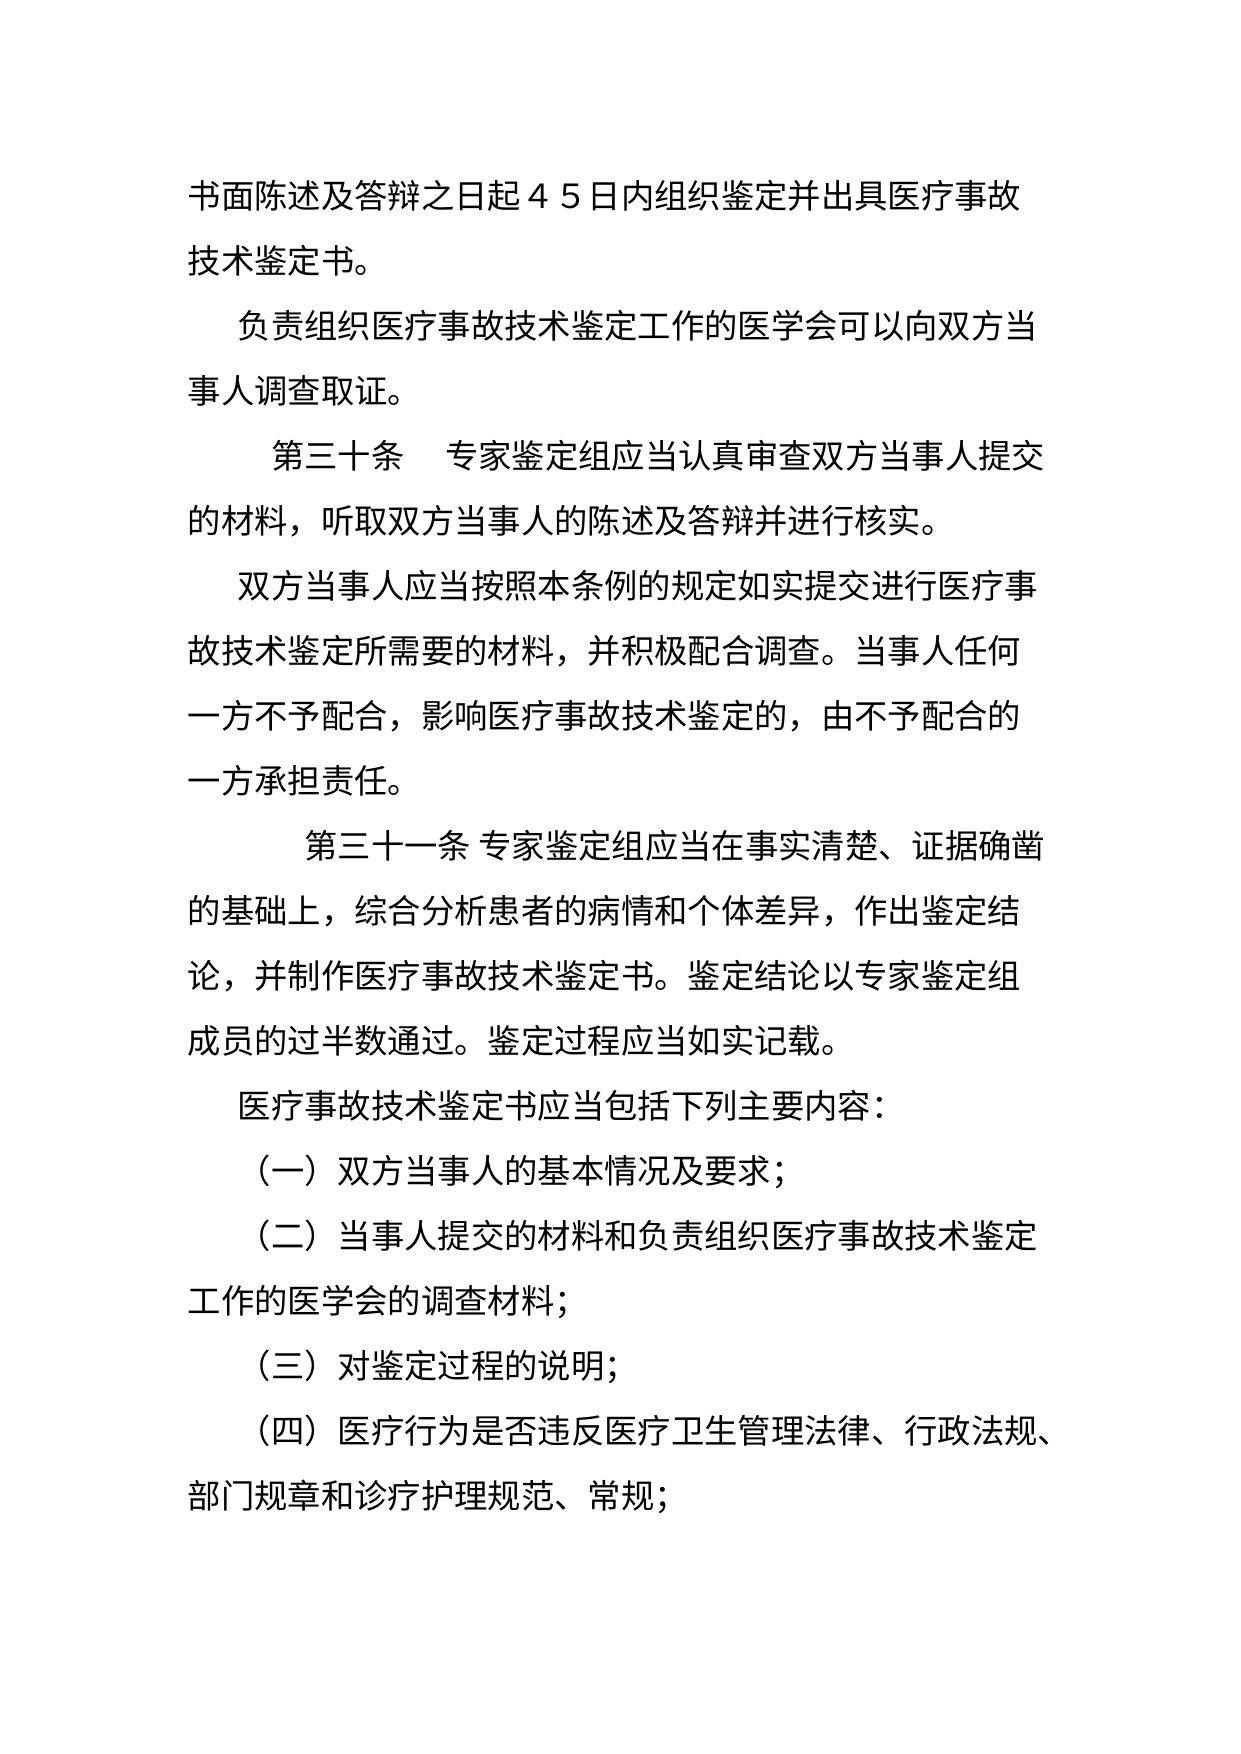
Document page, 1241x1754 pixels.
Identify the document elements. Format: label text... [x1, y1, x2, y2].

text 双方当事人应当按照本条例的规定如实提交进行医疗事故技术鉴定所需要的材料，并积极配合调查。当事人任何一方不予配合，影响医疗事故技术鉴定的，由不予配合的一方承担责任。 [187, 552, 1053, 812]
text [187, 162, 1053, 292]
text （三）对鉴定过程的说明； [187, 1332, 1053, 1397]
text （四）医疗行为是否违反医疗卫生管理法律、行政法规、部门规章和诊疗护理规范、常规； [187, 1397, 1053, 1527]
text 负责组织医疗事故技术鉴定工作的医学会可以向双方当事人调查取证。 [187, 292, 1053, 422]
text （一）双方当事人的基本情况及要求； [187, 1137, 1053, 1202]
text 第三十一条 专家鉴定组应当在事实清楚、证据确凿的基础上，综合分析患者的病情和个体差异，作出鉴定结论，并制作医疗事故技术鉴定书。鉴定结论以专家鉴定组成员的过半数通过。鉴定过程应当如实记载。 [187, 812, 1053, 1072]
text 医疗事故技术鉴定书应当包括下列主要内容： [187, 1072, 1053, 1137]
text 第三十条 专家鉴定组应当认真审查双方当事人提交的材料，听取双方当事人的陈述及答辩并进行核实。 [187, 422, 1053, 552]
text （二）当事人提交的材料和负责组织医疗事故技术鉴定工作的医学会的调查材料； [187, 1202, 1053, 1332]
